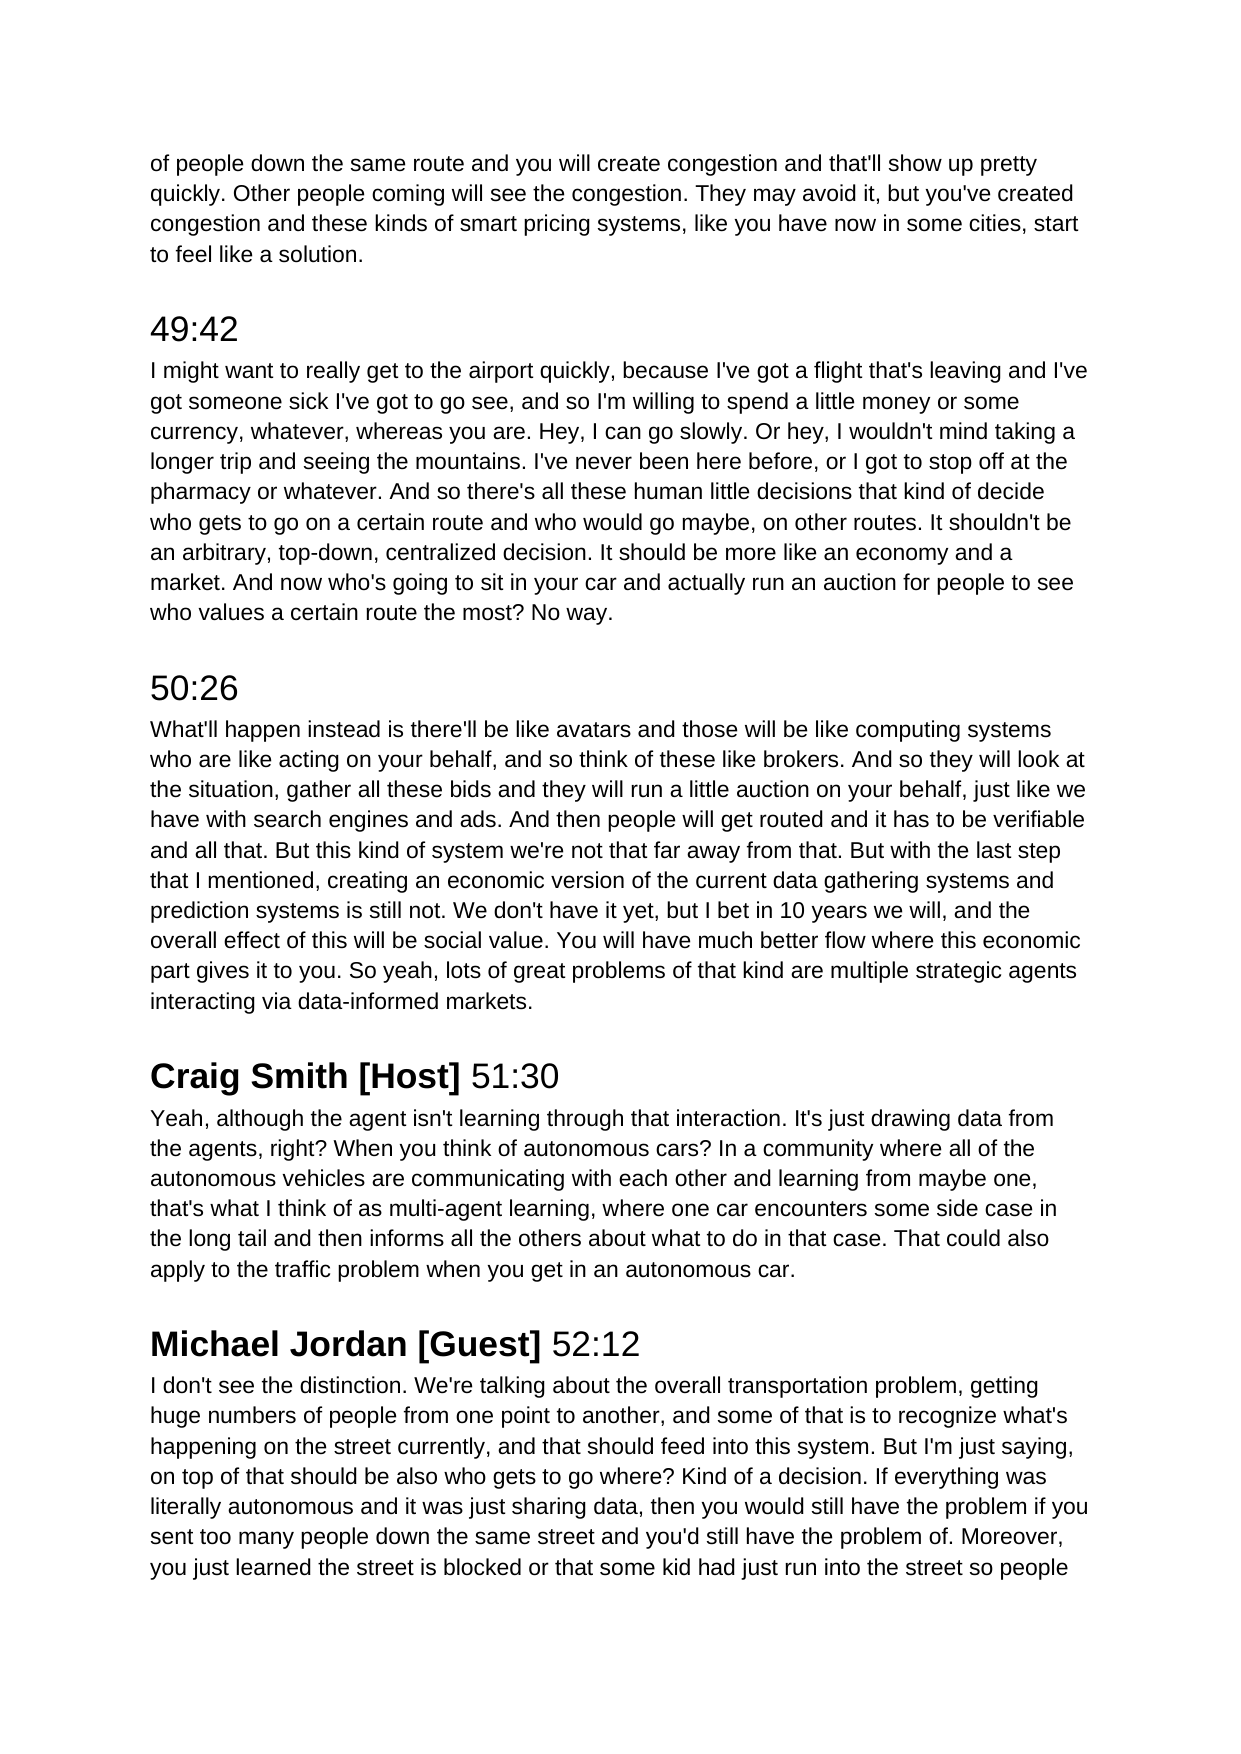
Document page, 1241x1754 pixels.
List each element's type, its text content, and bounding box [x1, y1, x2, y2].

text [150, 150, 1090, 267]
subtitle Craig Smith [Host] 51:30 [150, 1055, 1090, 1096]
text I might want to really get to the airport quickly, because I've got a flight that's leaving and I've got someone sick I've got to go see, and so I'm willing to spend a little money or some currency, whatever, whereas you are. Hey, I can go slowly. Or hey, I wouldn't mind taking a longer trip and seeing the mountains. I've never been here before, or I got to stop off at the pharmacy or whatever. And so there's all these human little decisions that kind of decide who gets to go on a certain route and who would go maybe, on other routes. It shouldn't be an arbitrary, top-down, centralized decision. It should be more like an economy and a market. And now who's going to sit in your car and actually run an auction for people to see who values a certain route the most? No way. [150, 357, 1090, 625]
subtitle 50:26 [150, 667, 1090, 707]
subtitle Michael Jordan [Guest] 52:12 [150, 1323, 1090, 1364]
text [150, 1372, 1090, 1580]
text Yeah, although the agent isn't learning through that interaction. It's just drawing data from the agents, right? When you think of autonomous cars? In a community where all of the autonomous vehicles are communicating with each other and learning from maybe one, that's what I think of as multi-agent learning, where one car encounters some side case in the long tail and then informs all the others about what to do in that case. That could also apply to the traffic problem when you get in an autonomous car. [150, 1104, 1090, 1282]
text What'll happen instead is there'll be like avatars and those will be like computing systems who are like acting on your behalf, and so think of these like brokers. And so they will look at the situation, gather all these bids and they will run a little auction on your behalf, just like we have with search engines and ads. And then people will get routed and it has to be verifiable and all that. But this kind of system we're not that far away from that. But with the last step that I mentioned, creating an economic version of the current data gathering systems and prediction systems is still not. We don't have it yet, but I bet in 10 years we will, and the overall effect of this will be social value. You will have much better flow where this economic part gives it to you. So yeah, lots of great problems of that kind are multiple strategic agents interacting via data-informed markets. [150, 716, 1090, 1014]
subtitle 49:42 [150, 308, 1090, 349]
